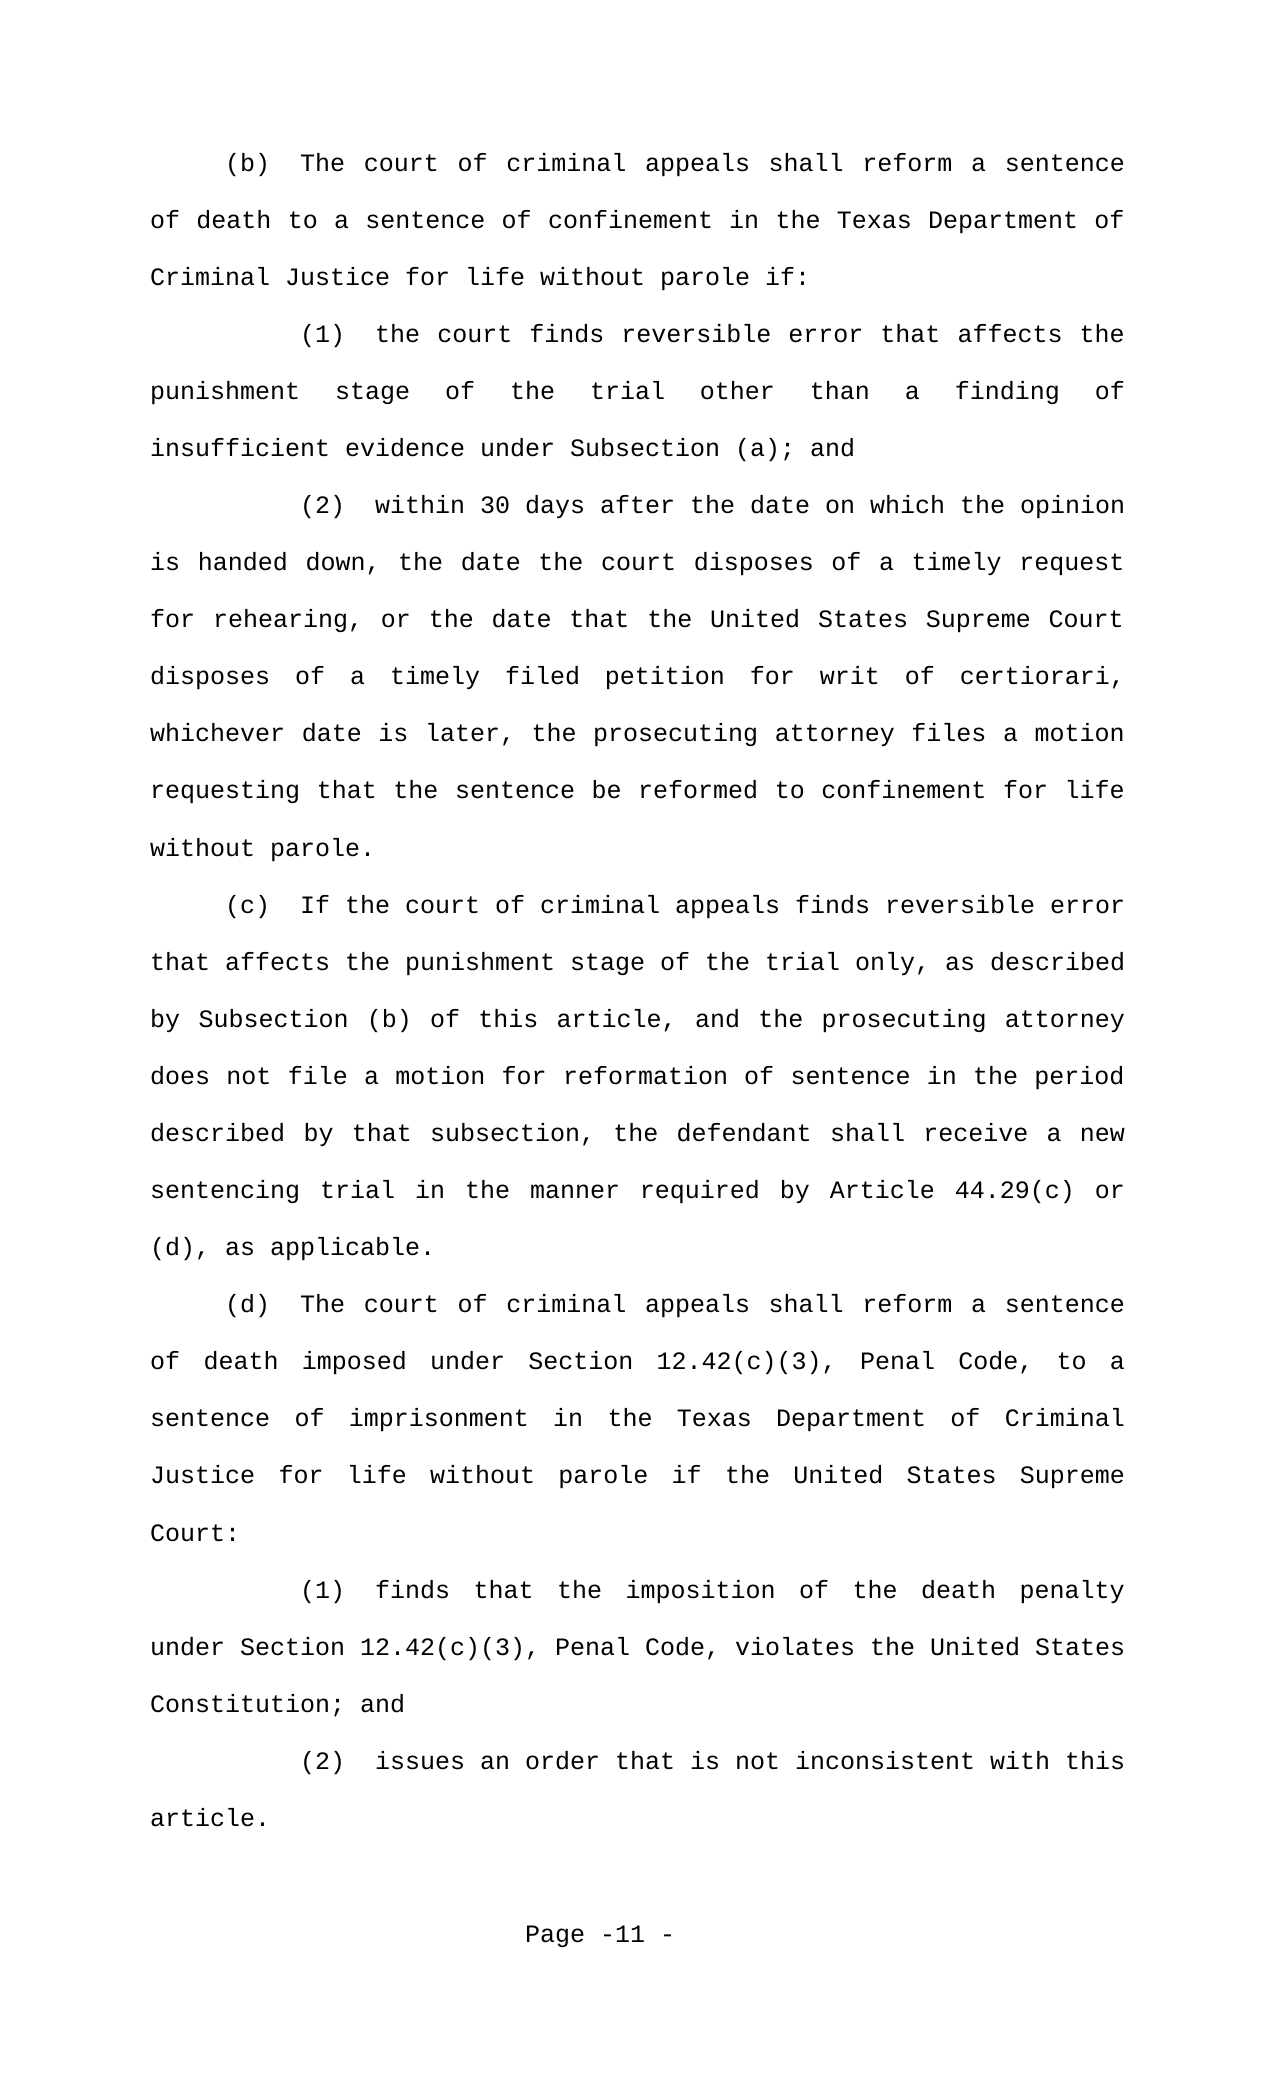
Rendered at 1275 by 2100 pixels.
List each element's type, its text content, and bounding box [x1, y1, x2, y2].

text (1) the court finds reversible error that affects the punishment stage of the trial other than a finding of insufficient evidence under Subsection (a); and [150, 321, 1125, 464]
text (2) issues an order that is not inconsistent with this article. [150, 1748, 1125, 1834]
text (1) finds that the imposition of the death penalty under Section 12.42(c)(3), Penal Code, violates the United States Constitution; and [150, 1577, 1125, 1720]
text (d) The court of criminal appeals shall reform a sentence of death imposed under Section 12.42(c)(3), Penal Code, to a sentence of imprisonment in the Texas Department of Criminal Justice for life without parole if the United States Supreme Court: [150, 1292, 1125, 1548]
text (b) The court of criminal appeals shall reform a sentence of death to a sentence of confinement in the Texas Department of Criminal Justice for life without parole if: [150, 150, 1125, 293]
text (2) within 30 days after the date on which the opinion is handed down, the date the court disposes of a timely request for rehearing, or the date that the United States Supreme Court disposes of a timely filed petition for writ of certiorari, whichever date is later, the prosecuting attorney files a motion requesting that the sentence be reformed to confinement for life without parole. [150, 492, 1125, 863]
text (c) If the court of criminal appeals finds reversible error that affects the punishment stage of the trial only, as described by Subsection (b) of this article, and the prosecuting attorney does not file a motion for reformation of sentence in the period described by that subsection, the defendant shall receive a new sentencing trial in the manner required by Article 44.29(c) or (d), as applicable. [150, 892, 1125, 1263]
